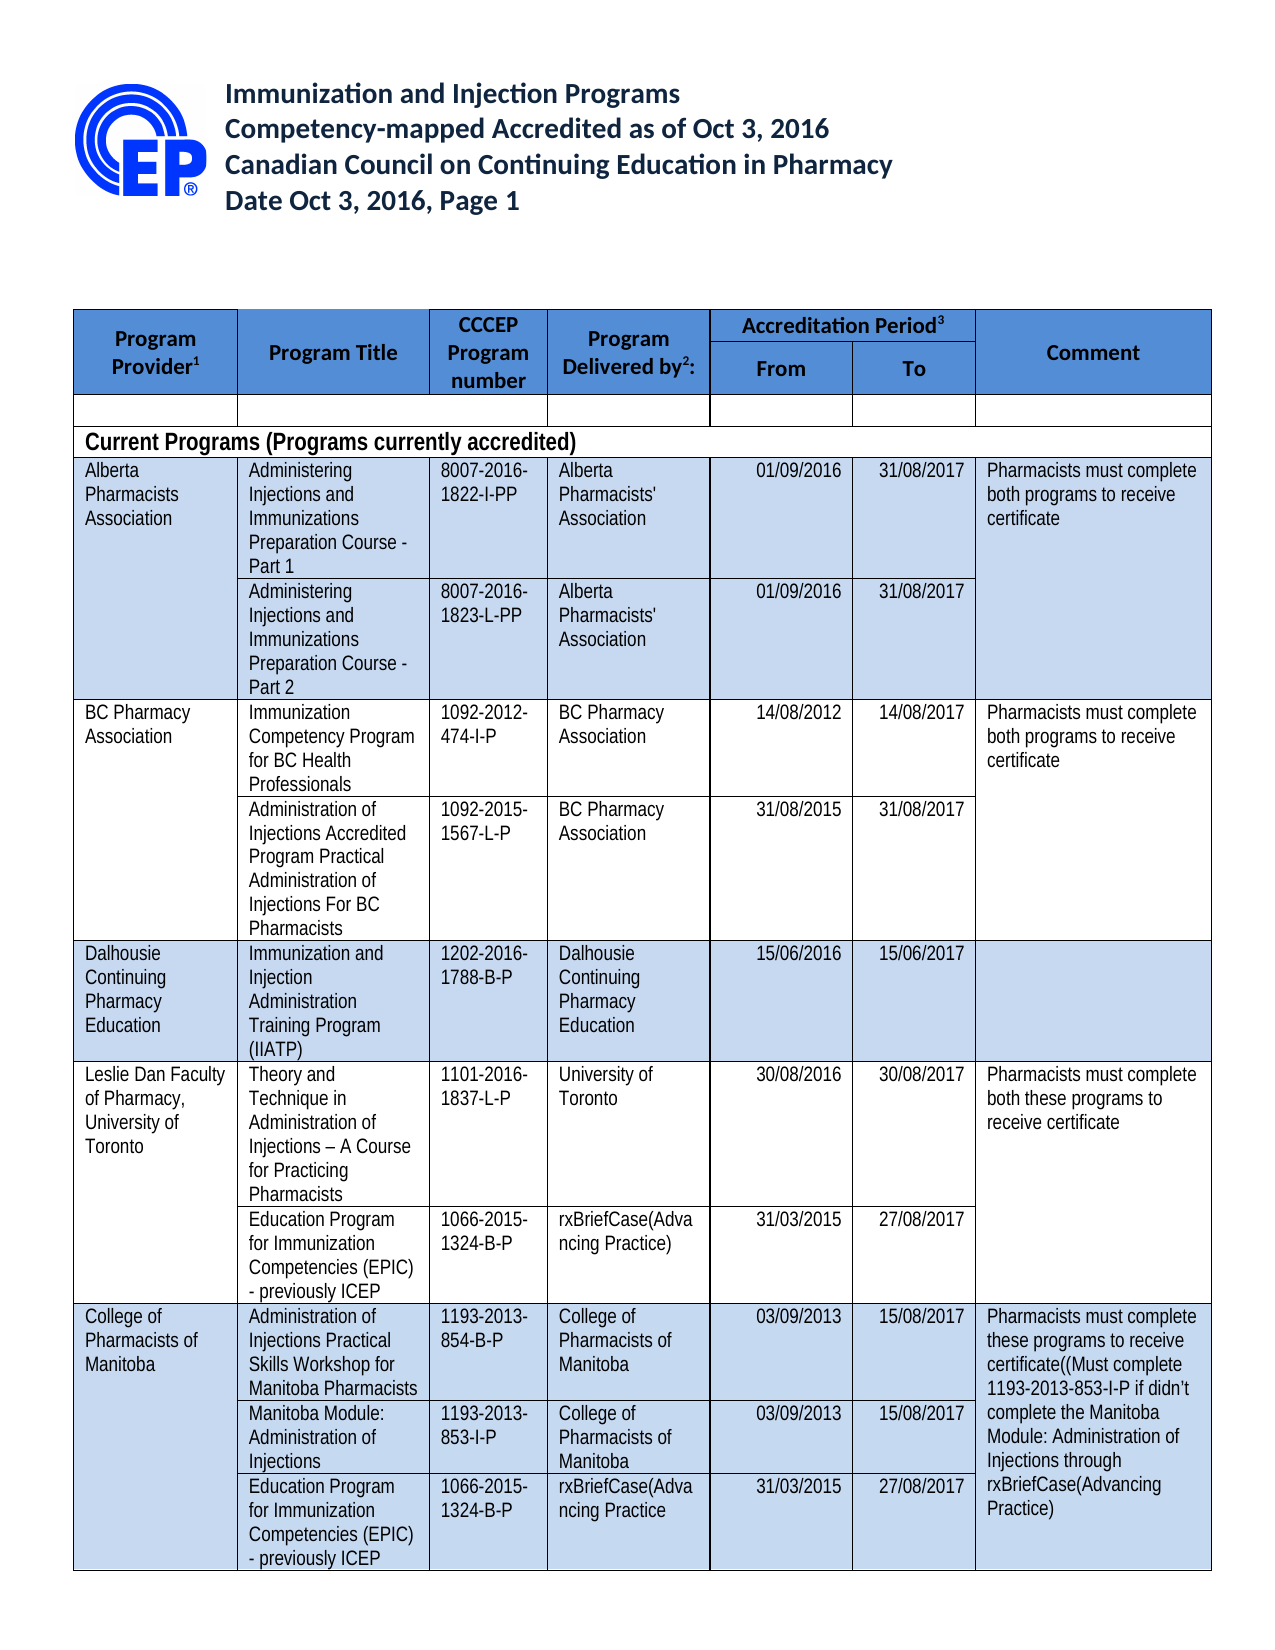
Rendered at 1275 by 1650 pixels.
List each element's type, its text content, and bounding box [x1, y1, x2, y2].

table_cell Administering Injections and Immunizations Preparation Course - Part 1 [238, 458, 429, 578]
table_cell BC Pharmacy Association [548, 797, 709, 940]
table_cell 1092-2012-474-I-P [430, 700, 547, 796]
table_cell 1066-2015-1324-B-P [430, 1474, 547, 1569]
table_cell Theory and Technique in Administration of Injections – A Course for Practicing Pharmacists [238, 1062, 429, 1206]
table_cell University of Toronto [548, 1062, 709, 1206]
table_cell BC Pharmacy Association [74, 700, 237, 940]
table_cell 01/09/2016 [711, 458, 852, 578]
table_cell 14/08/2012 [711, 700, 852, 796]
table_cell 8007-2016-1822-I-PP [430, 458, 547, 578]
table_cell College of Pharmacists of Manitoba [548, 1401, 709, 1473]
table_cell rxBriefCase(Advancing Practice) [548, 1207, 709, 1303]
table_cell Administering Injections and Immunizations Preparation Course - Part 2 [238, 579, 429, 699]
table_cell 31/03/2015 [711, 1474, 852, 1569]
table_cell 03/09/2013 [711, 1304, 852, 1400]
table_cell [548, 395, 709, 426]
table_cell 27/08/2017 [853, 1474, 975, 1569]
table_cell [429, 395, 547, 426]
table_cell Leslie Dan Faculty of Pharmacy, University of Toronto [74, 1062, 237, 1303]
table_header Accreditation Period3 [711, 310, 975, 341]
table_cell 03/09/2013 [711, 1401, 852, 1473]
table_cell 14/08/2017 [853, 700, 975, 796]
table_cell Alberta Pharmacists Association [74, 458, 237, 699]
table_cell 31/08/2017 [853, 797, 975, 940]
table_cell Education Program for Immunization Competencies (EPIC) - previously ICEP [238, 1207, 429, 1303]
table_cell 27/08/2017 [853, 1207, 975, 1303]
table_cell 15/08/2017 [853, 1401, 975, 1473]
table_cell [976, 941, 1211, 1061]
table_cell Pharmacists must complete both programs to receive certificate [976, 700, 1211, 940]
table_cell 30/08/2016 [711, 1062, 852, 1206]
table_cell Immunization Competency Program for BC Health Professionals [238, 700, 429, 796]
table_cell Alberta Pharmacists' Association [548, 579, 709, 699]
table_header Comment [976, 310, 1211, 394]
table_cell 15/06/2017 [853, 941, 975, 1061]
table_cell [74, 395, 237, 426]
table_cell 01/09/2016 [711, 579, 852, 699]
table_cell Pharmacists must complete both these programs to receive certificate [976, 1062, 1211, 1303]
table_cell 1202-2016-1788-B-P [430, 941, 547, 1061]
table_cell Alberta Pharmacists' Association [548, 458, 709, 578]
table_cell 30/08/2017 [853, 1062, 975, 1206]
picture [75, 84, 207, 196]
table_cell Current Programs (Programs currently accredited) [74, 427, 1211, 457]
table_cell Pharmacists must complete both programs to receive certificate [976, 458, 1211, 699]
table_cell rxBriefCase(Advancing Practice [548, 1474, 709, 1569]
table_cell Administration of Injections Practical Skills Workshop for Manitoba Pharmacists [238, 1304, 429, 1400]
table_cell [853, 395, 975, 426]
table_header Program Delivered by2: [548, 310, 709, 394]
table_cell 31/03/2015 [711, 1207, 852, 1303]
table_cell Manitoba Module: Administration of Injections [238, 1401, 429, 1473]
table_cell 31/08/2017 [853, 458, 975, 578]
table_cell 31/08/2017 [853, 579, 975, 699]
table_cell College of Pharmacists of Manitoba [74, 1304, 237, 1569]
table_cell 8007-2016-1823-L-PP [430, 579, 547, 699]
table_cell [976, 395, 1211, 426]
table_cell College of Pharmacists of Manitoba [548, 1304, 709, 1400]
table_cell 1193-2013-854-B-P [430, 1304, 547, 1400]
table_cell From [711, 342, 852, 394]
table_cell 15/08/2017 [853, 1304, 975, 1400]
table_cell 1092-2015-1567-L-P [430, 797, 547, 940]
table_cell 1193-2013-853-I-P [430, 1401, 547, 1473]
table_cell Pharmacists must complete these programs to receive certificate((Must complete 1193-2013-853-I-P if didn’t complete the Manitoba Module: Administration of Injections through rxBriefCase(Advancing Practice) [976, 1304, 1211, 1569]
table_cell 1101-2016-1837-L-P [430, 1062, 547, 1206]
table_cell Dalhousie Continuing Pharmacy Education [548, 941, 709, 1061]
table_cell Education Program for Immunization Competencies (EPIC) - previously ICEP [238, 1474, 429, 1569]
table_header Program Title [238, 309, 429, 394]
table_cell Dalhousie Continuing Pharmacy Education [74, 941, 237, 1061]
table_cell 31/08/2015 [711, 797, 852, 940]
table_cell [711, 395, 852, 426]
table_cell [238, 395, 429, 426]
table_cell 1066-2015-1324-B-P [430, 1207, 547, 1303]
table_cell 15/06/2016 [711, 941, 852, 1061]
table_cell To [853, 342, 975, 394]
table_header Program Provider1 [74, 310, 237, 394]
table_cell BC Pharmacy Association [548, 700, 709, 796]
table_header CCCEP Program number [430, 310, 547, 394]
table_cell Administration of Injections Accredited Program Practical Administration of Injections For BC Pharmacists [238, 797, 429, 940]
table_cell Immunization and Injection Administration Training Program (IIATP) [238, 941, 429, 1061]
